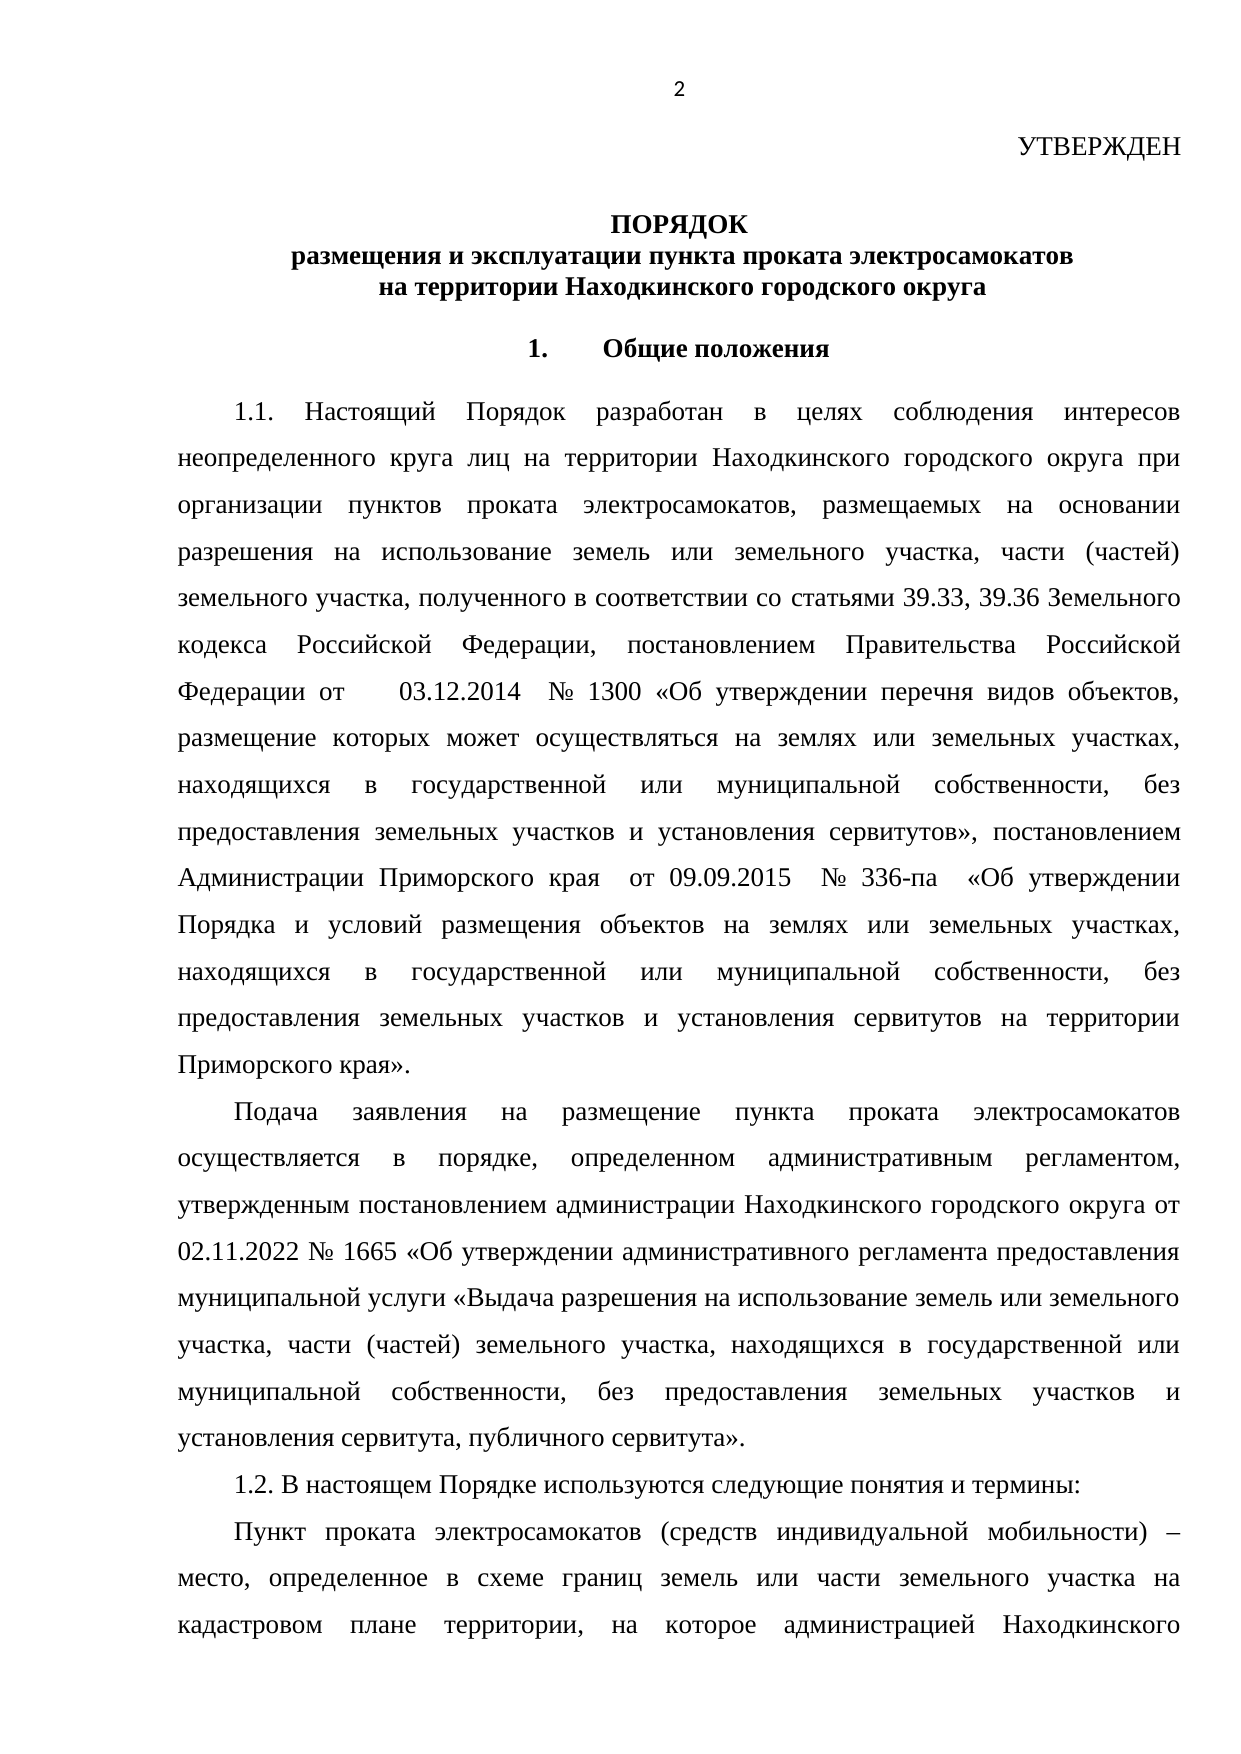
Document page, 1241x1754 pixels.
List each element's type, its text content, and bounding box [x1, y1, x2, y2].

title Общие положения [176, 332, 1181, 363]
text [177, 1514, 1181, 1639]
text УТВЕРЖДЕН [177, 130, 1181, 161]
text 1.2. В настоящем Порядке используются следующие понятия и термины: [177, 1468, 1181, 1499]
text 1.1. Настоящий Порядок разработан в целях соблюдения интересов неопределенного круга лиц на территории Находкинского городского округа при организации пунктов проката электросамокатов, размещаемых на основании разрешения на использование земель или земельного участка, части (частей) земельного участка, полученного в соответствии со статьями 39.33, 39.36 Земельного кодекса Российской Федерации, постановлением Правительства Российской Федерации от 03.12.2014 № 1300 «Об утверждении перечня видов объектов, размещение которых может осуществляться на землях или земельных участках, находящихся в государственной или муниципальной собственности, без предоставления земельных участков и установления сервитутов», постановлением Администрации Приморского края от 09.09.2015 № 336-па «Об утверждении Порядка и условий размещения объектов на землях или земельных участках, находящихся в государственной или муниципальной собственности, без предоставления земельных участков и установления сервитутов на территории Приморского края». [177, 394, 1181, 1079]
text на территории Находкинского городского округа [177, 270, 1181, 301]
title ПОРЯДОК [177, 208, 1181, 239]
text Подача заявления на размещение пункта проката электросамокатов осуществляется в порядке, определенном административным регламентом, утвержденным постановлением администрации Находкинского городского округа от 02.11.2022 № 1665 «Об утверждении административного регламента предоставления муниципальной услуги «Выдача разрешения на использование земель или земельного участка, части (частей) земельного участка, находящихся в государственной или муниципальной собственности, без предоставления земельных участков и установления сервитута, публичного сервитута». [177, 1094, 1181, 1452]
text размещения и эксплуатации пункта проката электросамокатов [177, 239, 1181, 270]
